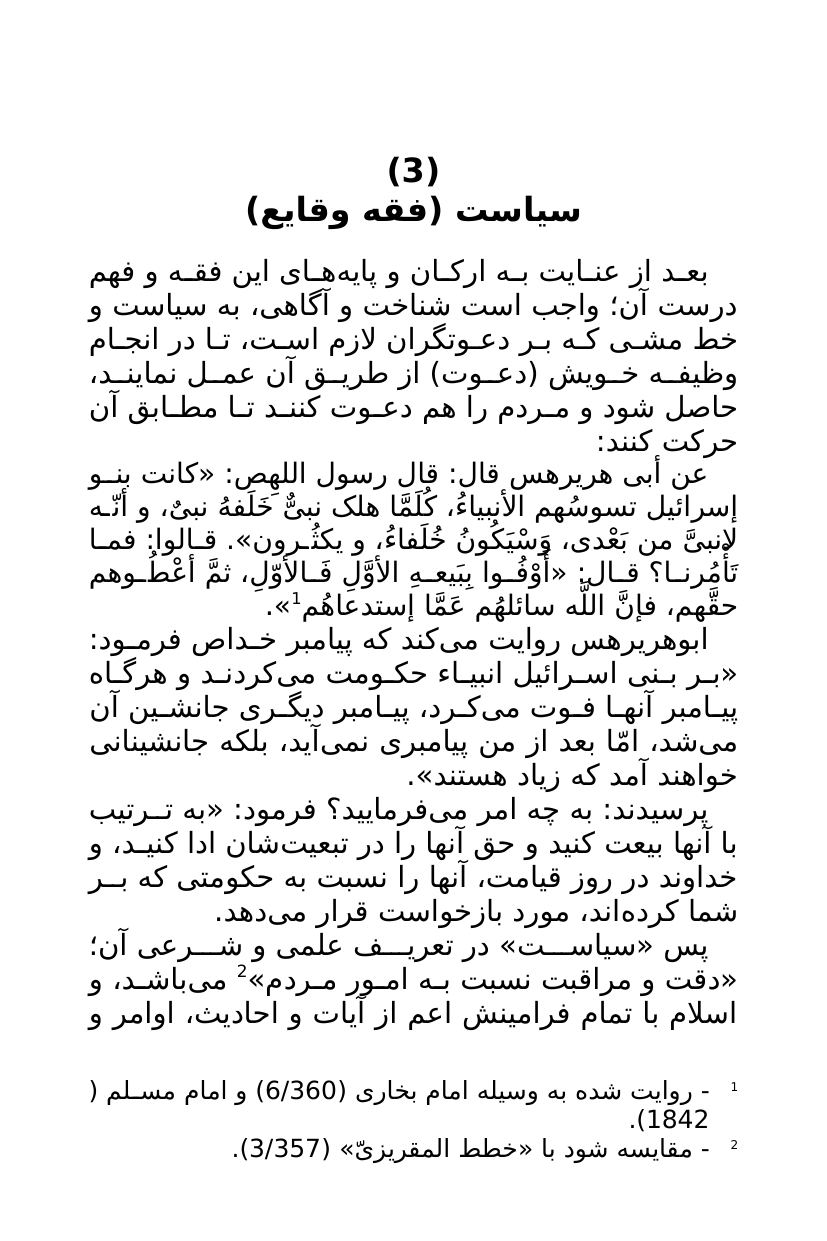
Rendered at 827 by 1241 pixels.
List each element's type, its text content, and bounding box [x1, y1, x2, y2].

text ابوهریرهس روایت می‌کند که پیامبر خداص فرمود: «بر بنی اسرائیل انبیاء حکومت می‌کردند و هرگاه پیامبر آنها فوت می‌کرد، پیامبر دیگری جانشین آن می‌شد، امّا بعد از من پیامبری نمی‌آید، بلکه جانشینانی خواهند آمد که زیاد هستند». [89, 623, 738, 792]
text عن أبی هریرهس قال: قال رسول اللهِص: «کانت بنو إسرائیل تسوسُهم الأنبیاءُ، کُلَمَّا هلک نبیٌّ خَلَفهُ نبیٌ، و أنّه لانبیَّ من بَعْدی، وَسْیَکُونُ خُلَفاءُ، و یکثُرون». قالوا: فما تَأْمُرنا؟ قال: «أَوْفُوا بِبَیعهِ الأوَّلِ فَالأوّلِ، ثمَّ أعْطُوهم حقَّهم، فإنَّ اللَّه سائلهُم عَمَّا إستدعاهُم». [89, 458, 738, 623]
text بعد از عنایت به ارکان و پایه‌های این فقه و فهم درست آن؛ واجب است شناخت و آگاهی، به سیاست و خط مشی که بر دعوتگران لازم است، تا در انجام وظیفه خویش (دعوت) از طریق آن عمل نمایند، حاصل شود و مردم را هم دعوت کنند تا مطابق آن حرکت کنند: [89, 254, 738, 458]
text (3) سیاست (فقه وقایع) [89, 151, 738, 229]
text پرسیدند: به چه امر می‌فرمایید؟ فرمود: «به ترتیب با آنها بیعت کنید و حق آنها را در تبعیت‌شان ادا کنید، و خداوند در روز قیامت، آنها را نسبت به حکومتی که بر شما کرده‌اند، مورد بازخواست قرار می‌دهد. [89, 792, 738, 928]
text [89, 928, 738, 1030]
